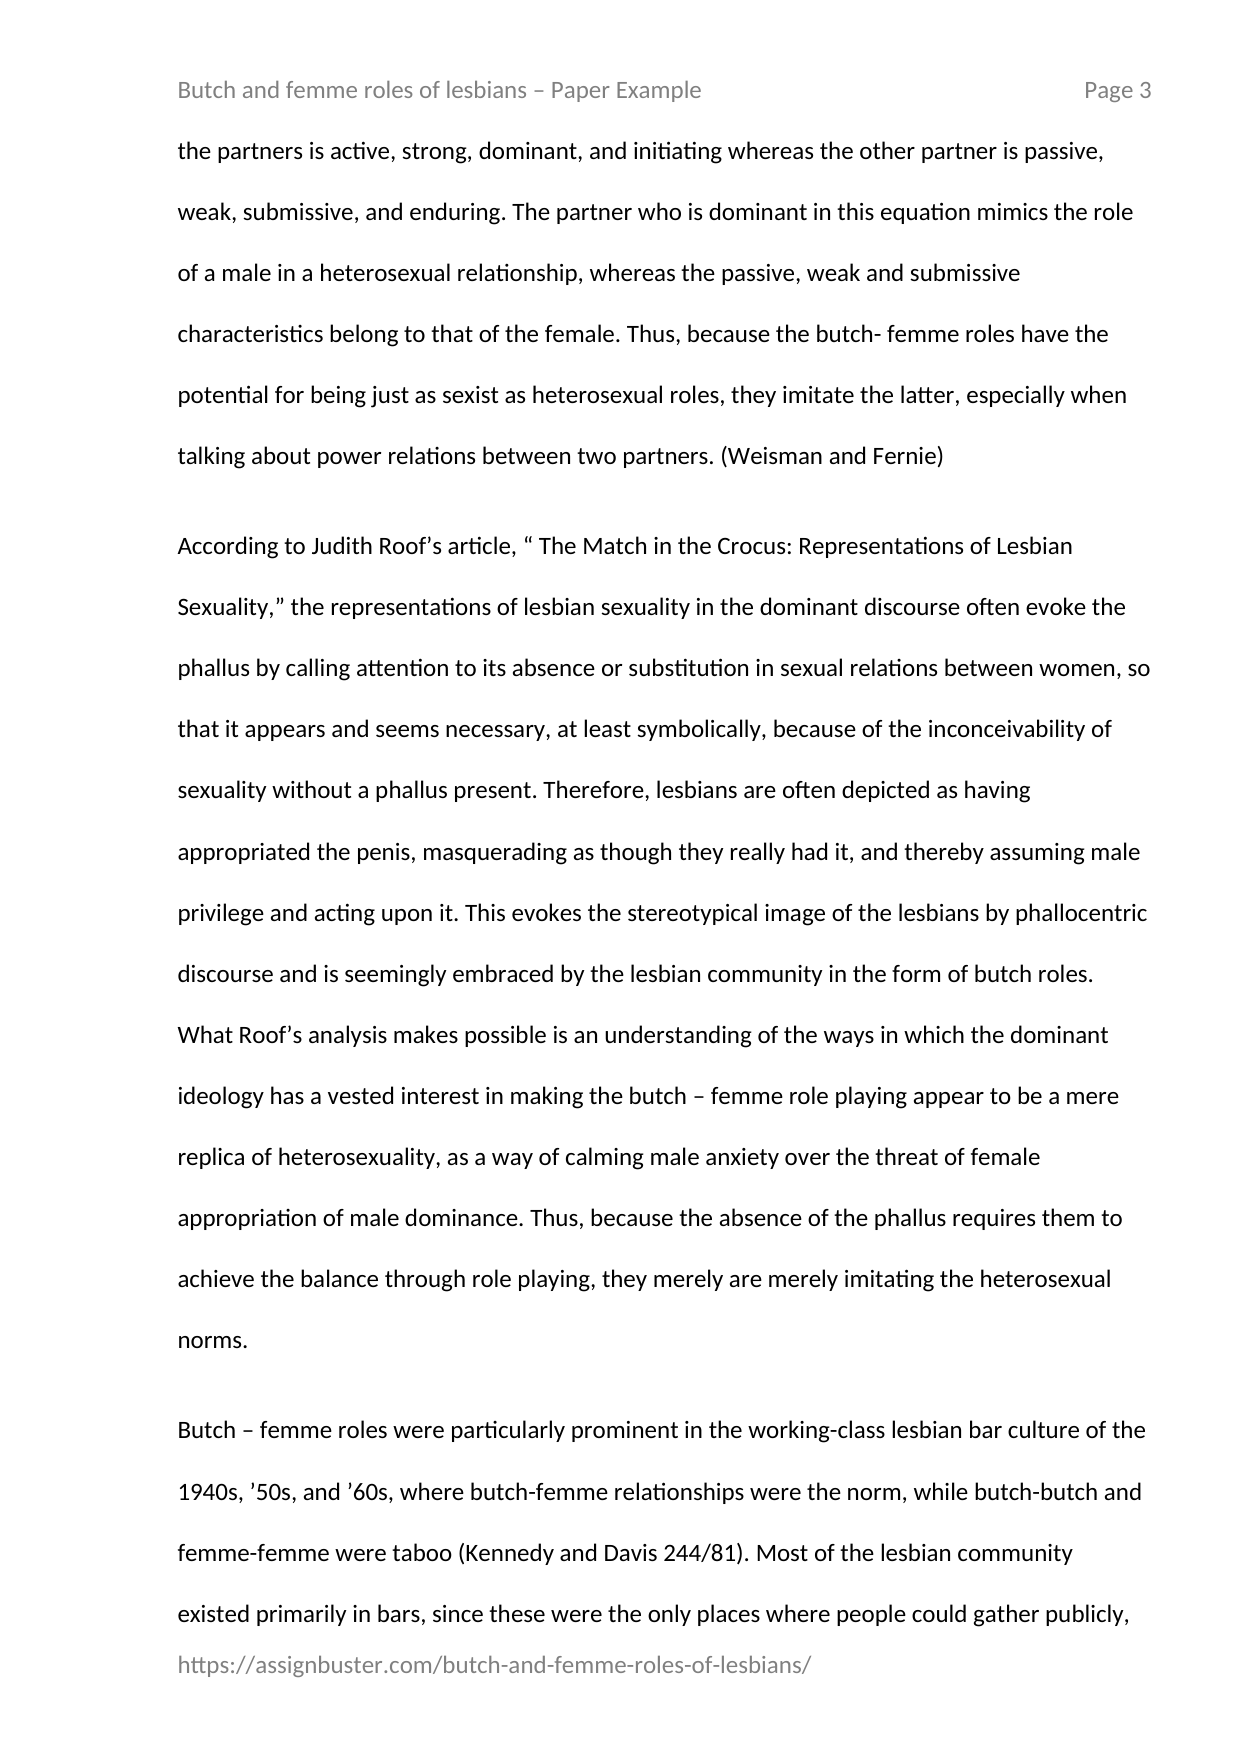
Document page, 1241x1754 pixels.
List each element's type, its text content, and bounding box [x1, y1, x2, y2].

text According to Judith Roof’s article, “ The Match in the Crocus: Representations of Lesbian Sexuality,” the representations of lesbian sexuality in the dominant discourse often evoke the phallus by calling attention to its absence or substitution in sexual relations between women, so that it appears and seems necessary, at least symbolically, because of the inconceivability of sexuality without a phallus present. Therefore, lesbians are often depicted as having appropriated the penis, masquerading as though they really had it, and thereby assuming male privilege and acting upon it. This evokes the stereotypical image of the lesbians by phallocentric discourse and is seemingly embraced by the lesbian community in the form of butch roles. What Roof’s analysis makes possible is an understanding of the ways in which the dominant ideology has a vested interest in making the butch – femme role playing appear to be a mere replica of heterosexuality, as a way of calming male anxiety over the threat of female appropriation of male dominance. Thus, because the absence of the phallus requires them to achieve the balance through role playing, they merely are merely imitating the heterosexual norms. [177, 531, 1152, 1354]
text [177, 135, 1152, 471]
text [177, 1414, 1152, 1628]
